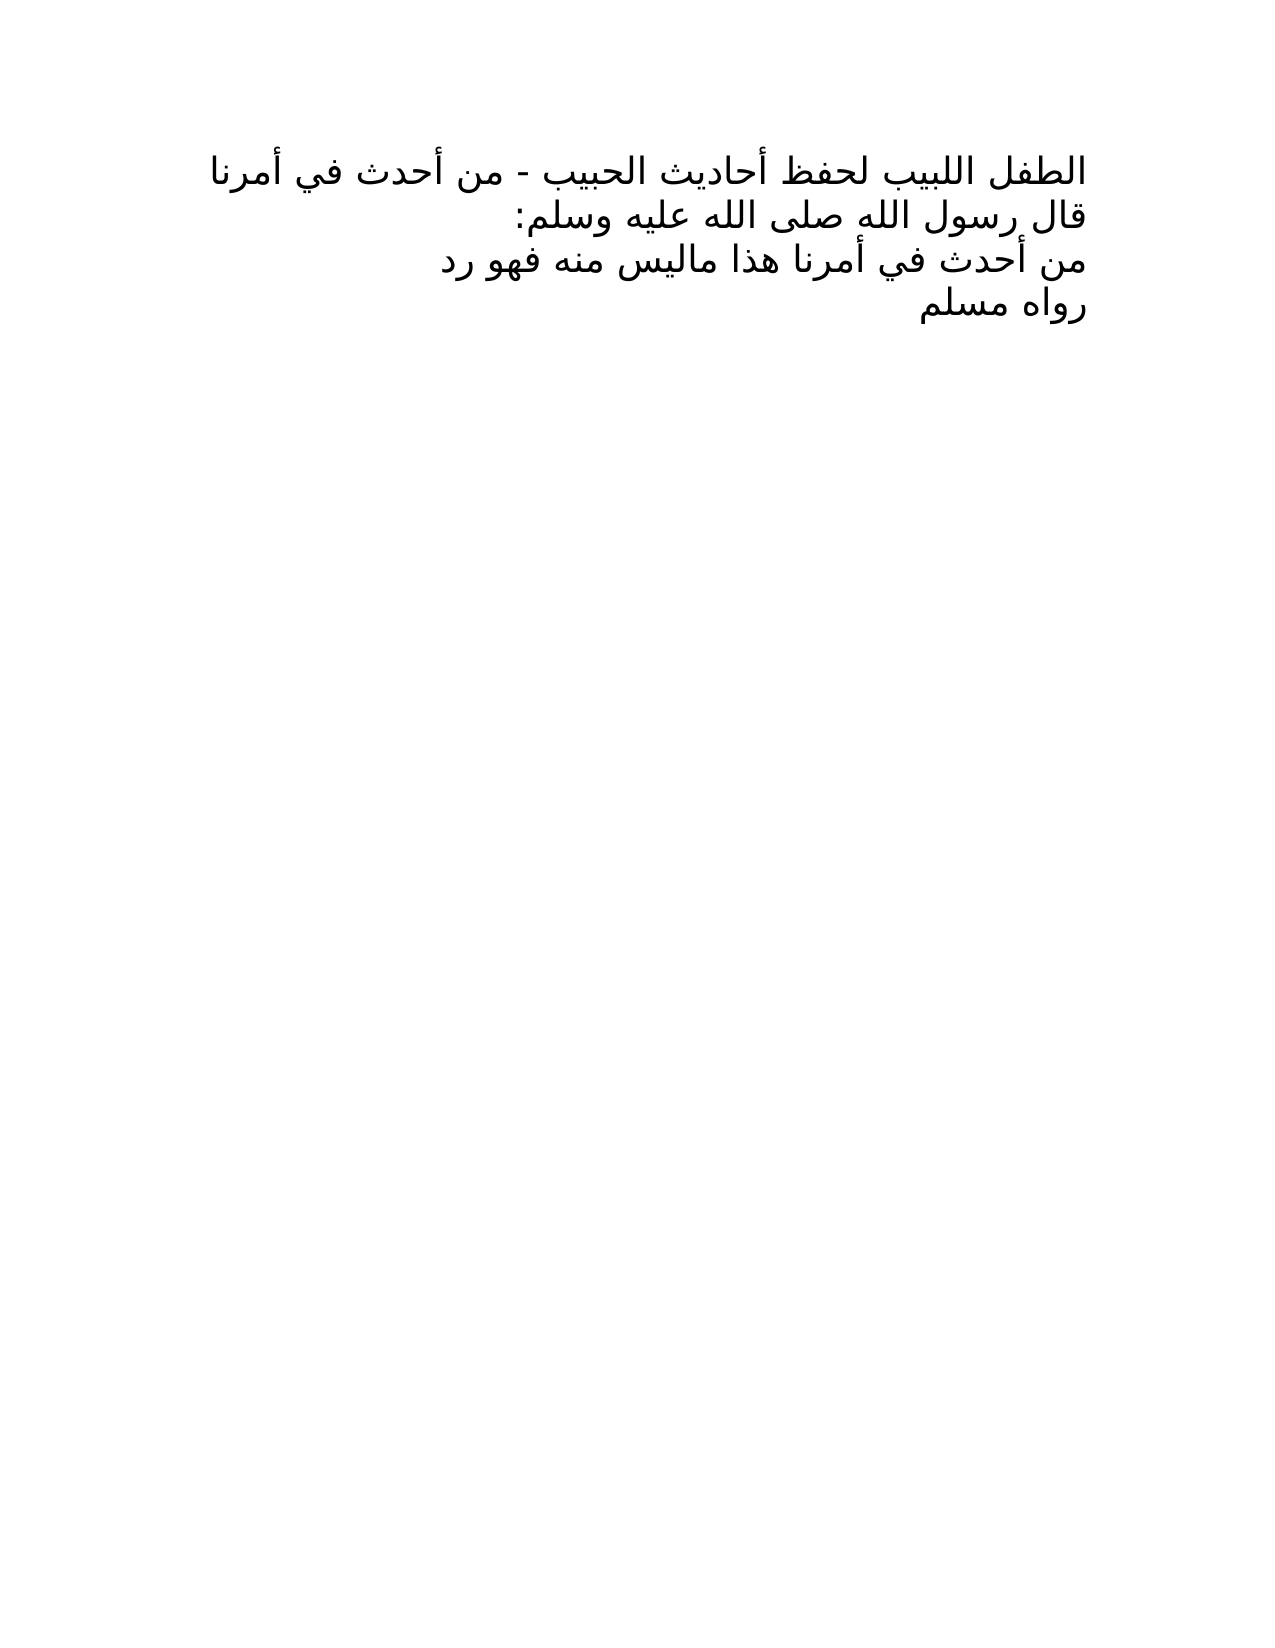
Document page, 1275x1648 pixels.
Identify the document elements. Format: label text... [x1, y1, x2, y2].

text من أحدث في أمرنا هذا ماليس منه فهو رد [187, 237, 1088, 281]
text قال رسول الله صلى الله عليه وسلم: [187, 194, 1088, 237]
text رواه مسلم [187, 281, 1088, 324]
text الطفل اللبيب لحفظ أحاديث الحبيب - من أحدث في أمرنا [187, 150, 1088, 194]
